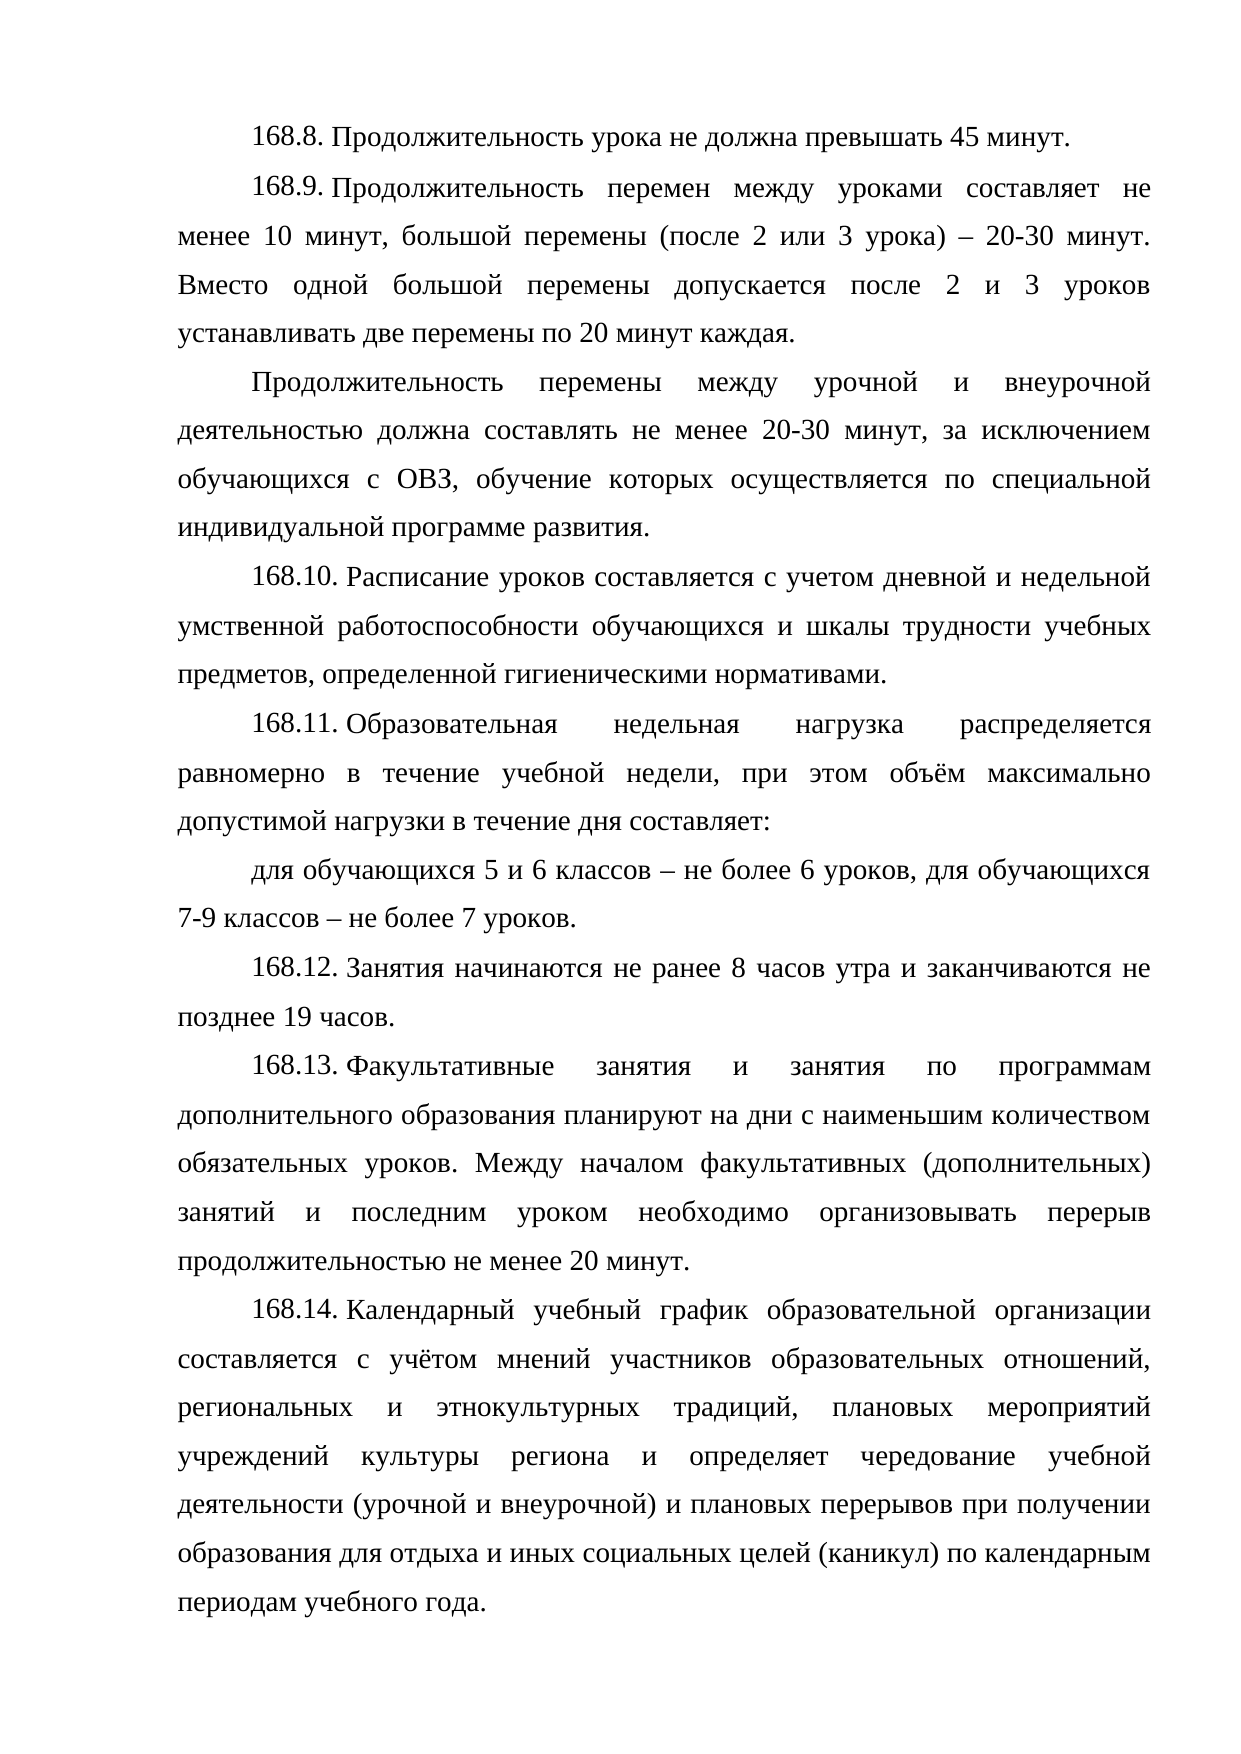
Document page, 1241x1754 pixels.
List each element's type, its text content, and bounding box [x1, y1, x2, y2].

text 168.13. Факультативные занятия и занятия по программам дополнительного образования планируют на дни с наименьшим количеством обязательных уроков. Между началом факультативных (дополнительных) занятий и последним уроком необходимо организовывать перерыв продолжительностью не менее 20 минут. [177, 1047, 1152, 1276]
text Продолжительность перемены между урочной и внеурочной деятельностью должна составлять не менее 20-30 минут, за исключением обучающихся с ОВЗ, обучение которых осуществляется по специальной индивидуальной программе развития. [177, 364, 1152, 543]
text 168.14. Календарный учебный график образовательной организации составляется с учётом мнений участников образовательных отношений, региональных и этнокультурных традиций, плановых мероприятий учреждений культуры региона и определяет чередование учебной деятельности (урочной и внеурочной) и плановых перерывов при получении образования для отдыха и иных социальных целей (каникул) по календарным периодам учебного года. [177, 1291, 1152, 1617]
text 168.12. Занятия начинаются не ранее 8 часов утра и заканчиваются не позднее 19 часов. [177, 949, 1152, 1032]
text 168.11. Образовательная недельная нагрузка распределяется равномерно в течение учебной недели, при этом объём максимально допустимой нагрузки в течение дня составляет: [177, 705, 1152, 837]
text 168.10. Расписание уроков составляется с учетом дневной и недельной умственной работоспособности обучающихся и шкалы трудности учебных предметов, определенной гигиеническими нормативами. [177, 558, 1152, 690]
text 168.9. Продолжительность перемен между уроками составляет не менее 10 минут, большой перемены (после 2 или 3 урока) – 20-30 минут. Вместо одной большой перемены допускается после 2 и 3 уроков устанавливать две перемены по 20 минут каждая. [177, 168, 1152, 349]
text 168.8. Продолжительность урока не должна превышать 45 минут. [177, 118, 1152, 153]
text для обучающихся 5 и 6 классов – не более 6 уроков, для обучающихся 7-9 классов – не более 7 уроков. [177, 852, 1152, 934]
